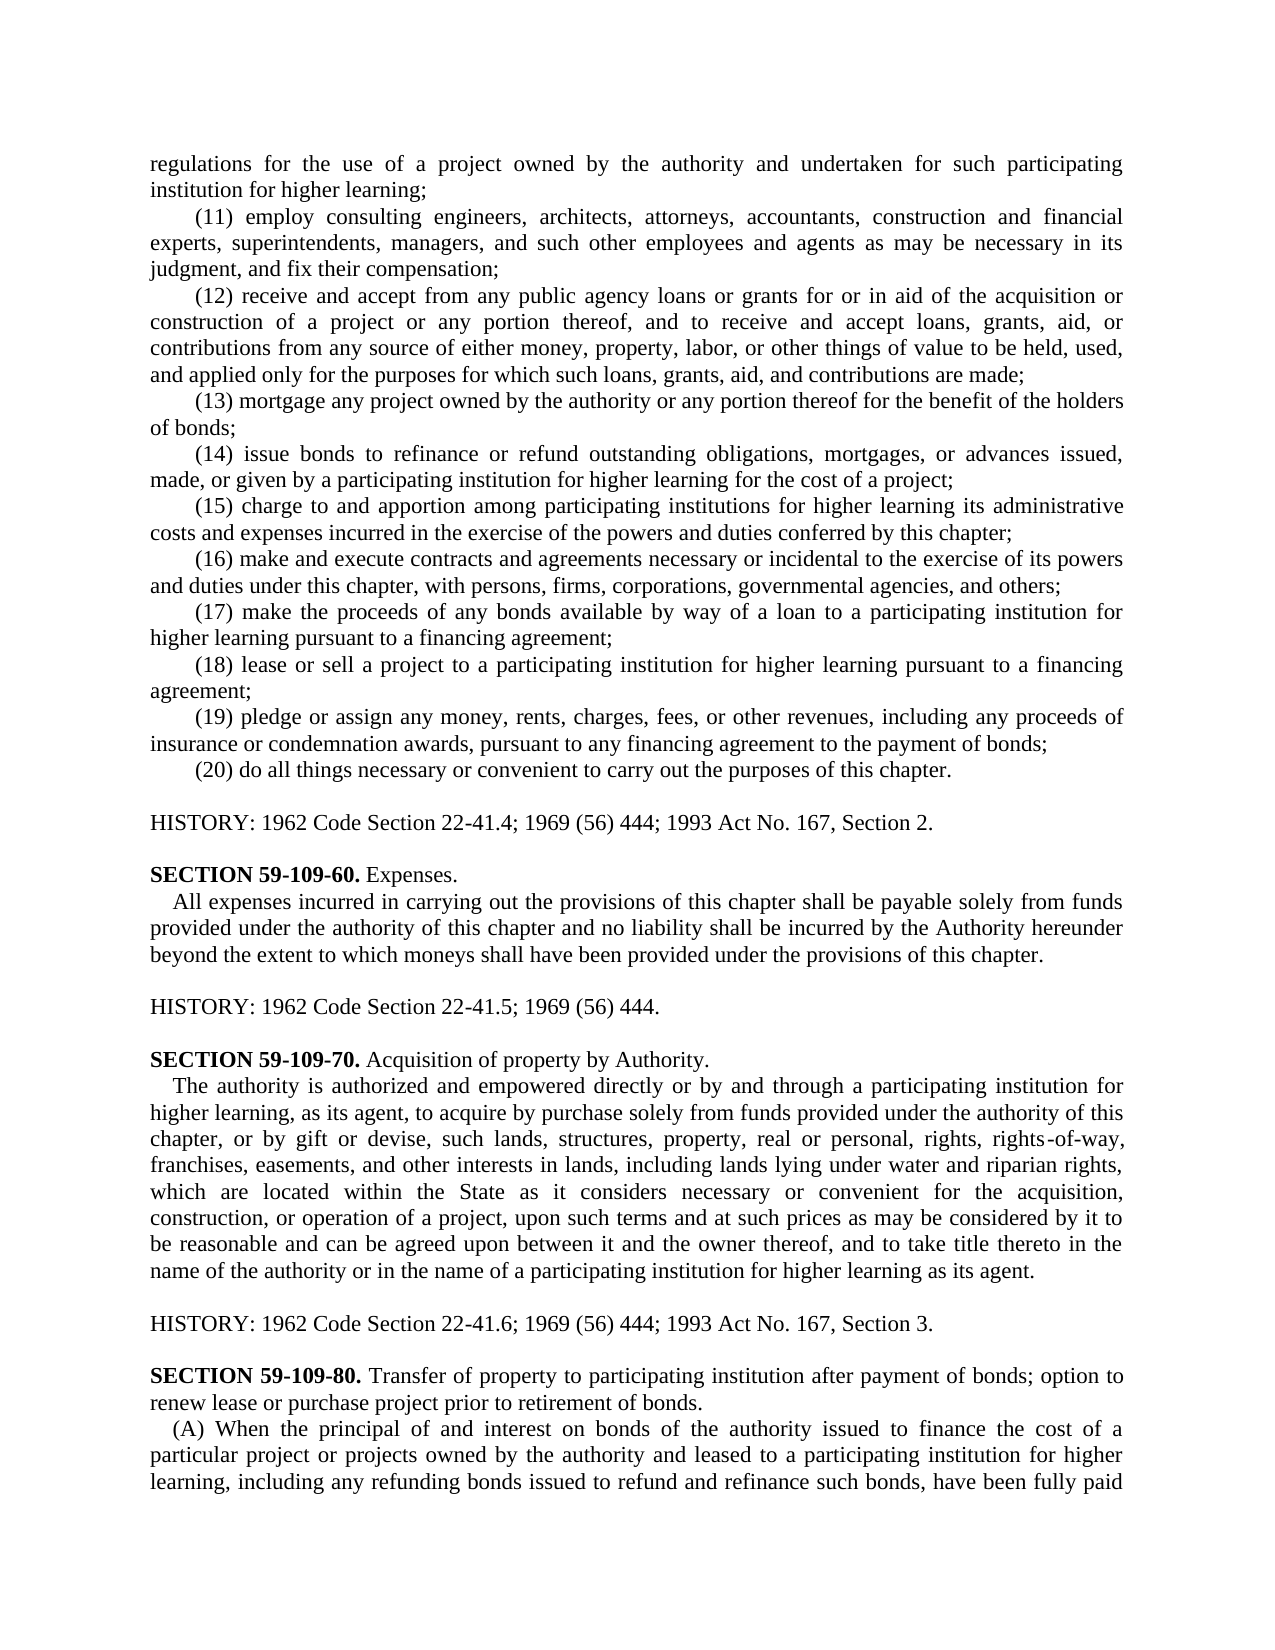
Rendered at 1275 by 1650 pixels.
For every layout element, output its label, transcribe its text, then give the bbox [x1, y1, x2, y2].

text The authority is authorized and empowered directly or by and through a participating institution for higher learning, as its agent, to acquire by purchase solely from funds provided under the authority of this chapter, or by gift or devise, such lands, structures, property, real or personal, rights, rights-of-way, franchises, easements, and other interests in lands, including lands lying under water and riparian rights, which are located within the State as it considers necessary or convenient for the acquisition, construction, or operation of a project, upon such terms and at such prices as may be considered by it to be reasonable and can be agreed upon between it and the owner thereof, and to take title thereto in the name of the authority or in the name of a participating institution for higher learning as its agent. [150, 1072, 1125, 1283]
text (11) employ consulting engineers, architects, attorneys, accountants, construction and financial experts, superintendents, managers, and such other employees and agents as may be necessary in its judgment, and fix their compensation; [150, 203, 1125, 282]
text SECTION 59-109-80. Transfer of property to participating institution after payment of bonds; option to renew lease or purchase project prior to retirement of bonds. [150, 1362, 1125, 1415]
text (14) issue bonds to refinance or refund outstanding obligations, mortgages, or advances issued, made, or given by a participating institution for higher learning for the cost of a project; [150, 440, 1125, 493]
text (12) receive and accept from any public agency loans or grants for or in aid of the acquisition or construction of a project or any portion thereof, and to receive and accept loans, grants, aid, or contributions from any source of either money, property, labor, or other things of value to be held, used, and applied only for the purposes for which such loans, grants, aid, and contributions are made; [150, 282, 1125, 387]
text HISTORY: 1962 Code Section 22-41.6; 1969 (56) 444; 1993 Act No. 167, Section 3. [150, 1309, 1125, 1336]
text SECTION 59-109-60. Expenses. [150, 862, 1125, 888]
text SECTION 59-109-70. Acquisition of property by Authority. [150, 1046, 1125, 1072]
text (13) mortgage any project owned by the authority or any portion thereof for the benefit of the holders of bonds; [150, 387, 1125, 440]
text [150, 1415, 1125, 1494]
text HISTORY: 1962 Code Section 22-41.4; 1969 (56) 444; 1993 Act No. 167, Section 2. [150, 809, 1125, 835]
text (17) make the proceeds of any bonds available by way of a loan to a participating institution for higher learning pursuant to a financing agreement; [150, 598, 1125, 651]
text (15) charge to and apportion among participating institutions for higher learning its administrative costs and expenses incurred in the exercise of the powers and duties conferred by this chapter; [150, 493, 1125, 545]
text All expenses incurred in carrying out the provisions of this chapter shall be payable solely from funds provided under the authority of this chapter and no liability shall be incurred by the Authority hereunder beyond the extent to which moneys shall have been provided under the provisions of this chapter. [150, 888, 1125, 967]
text (19) pledge or assign any money, rents, charges, fees, or other revenues, including any proceeds of insurance or condemnation awards, pursuant to any financing agreement to the payment of bonds; [150, 703, 1125, 756]
text (18) lease or sell a project to a participating institution for higher learning pursuant to a financing agreement; [150, 651, 1125, 703]
text (20) do all things necessary or convenient to carry out the purposes of this chapter. [150, 756, 1125, 782]
text (16) make and execute contracts and agreements necessary or incidental to the exercise of its powers and duties under this chapter, with persons, firms, corporations, governmental agencies, and others; [150, 545, 1125, 598]
text HISTORY: 1962 Code Section 22-41.5; 1969 (56) 444. [150, 993, 1125, 1020]
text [150, 150, 1125, 203]
